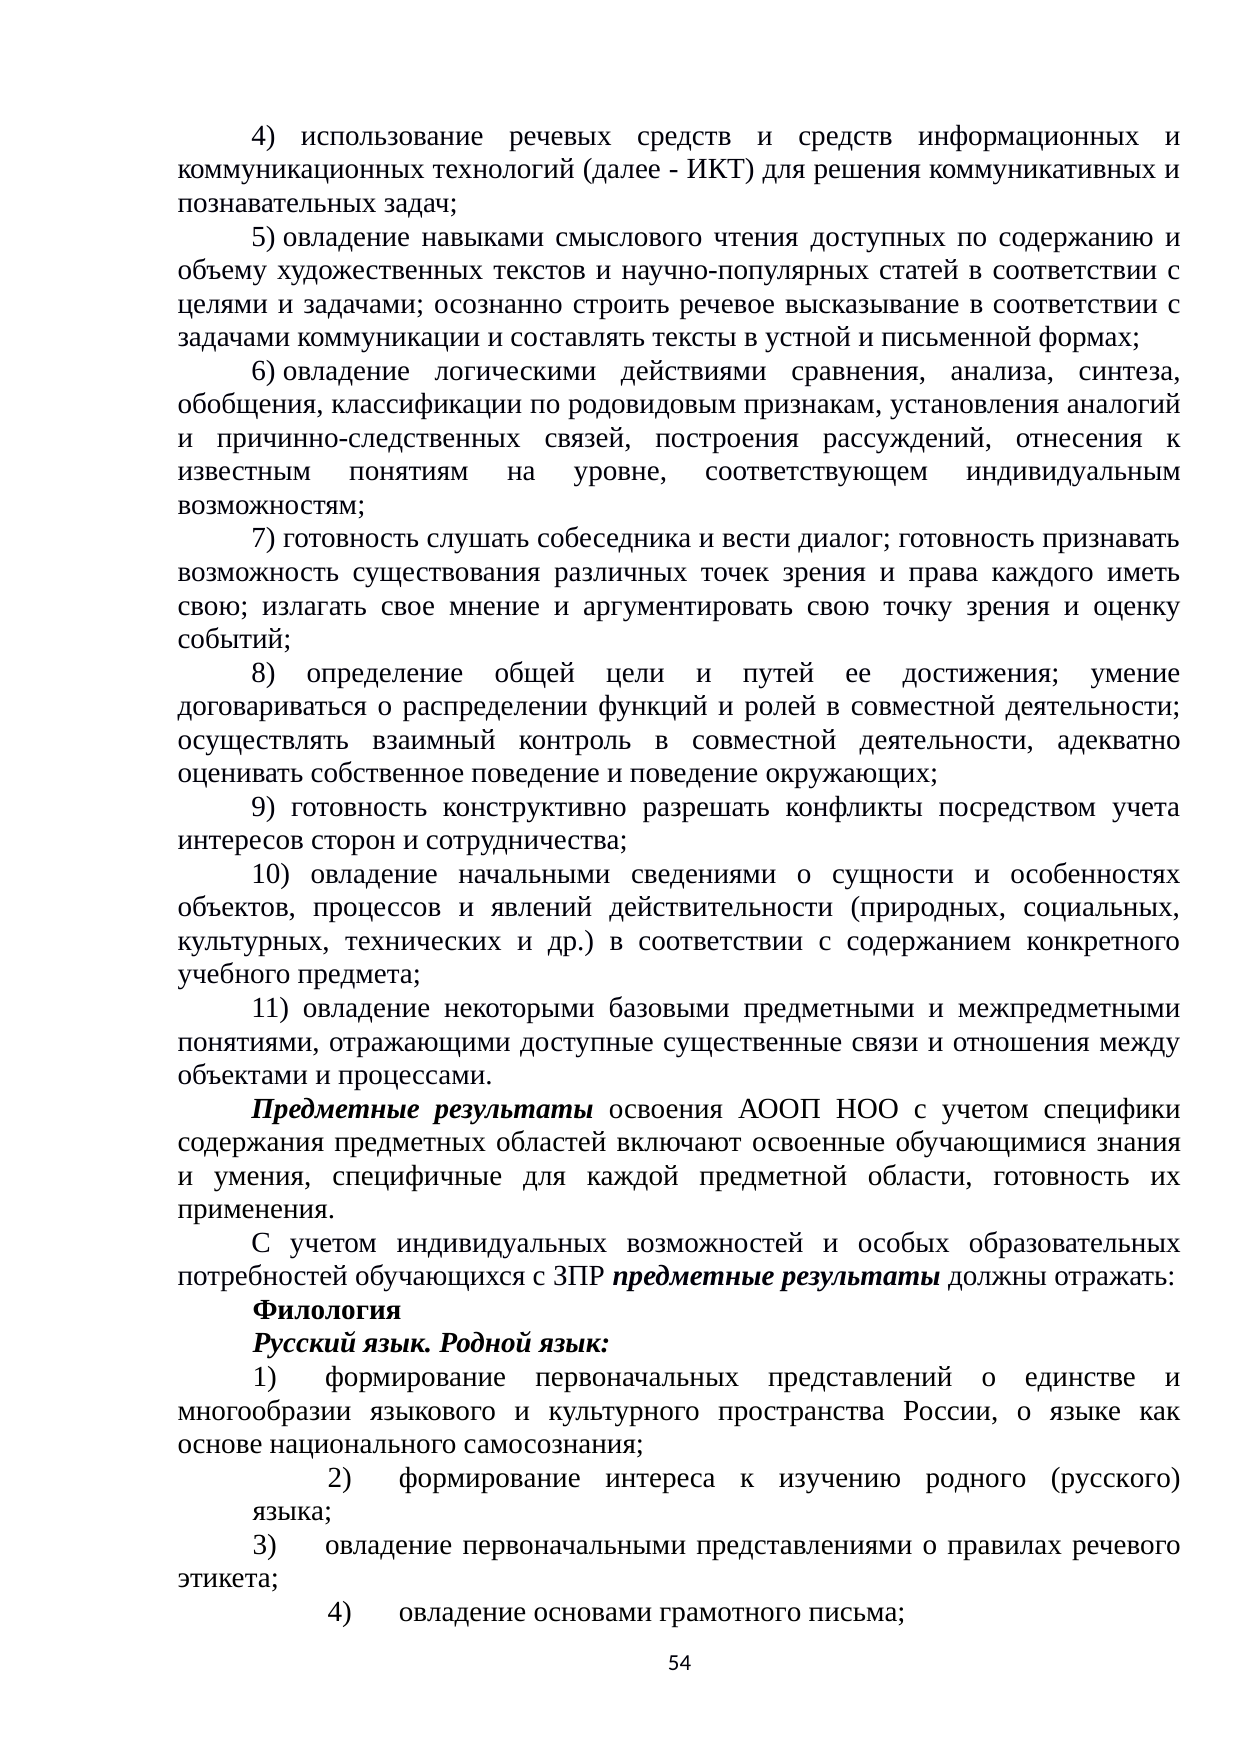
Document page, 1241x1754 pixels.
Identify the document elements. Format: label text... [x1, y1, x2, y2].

list формирование первоначальных представлений о единстве и многообразии языкового и культурного пространства России, о языке как основе национального самосознания; [177, 1359, 1181, 1460]
list овладение основами грамотного письма; [252, 1594, 1181, 1627]
text Предметные результаты освоения АООП НОО с учетом специфики содержания предметных областей включают освоенные обучающимися знания и умения, специфичные для каждой предметной области, готовность их применения. [177, 1091, 1181, 1225]
text 11) овладение некоторыми базовыми предметными и межпредметными понятиями, отражающими доступные существенные связи и отношения между объектами и процессами. [177, 990, 1181, 1091]
text 10) овладение начальными сведениями о сущности и особенностях объектов, процессов и явлений действительности (природных, социальных, культурных, технических и др.) в соответствии с содержанием конкретного учебного предмета; [177, 856, 1181, 990]
list формирование интереса к изучению родного (русского) языка; [252, 1460, 1181, 1527]
text 9) готовность конструктивно разрешать конфликты посредством учета интересов сторон и сотрудничества; [177, 789, 1181, 856]
text С учетом индивидуальных возможностей и особых образовательных потребностей обучающихся с ЗПР предметные результаты должны отражать: [177, 1225, 1181, 1292]
text 4) использование речевых средств и средств информационных и коммуникационных технологий (далее - ИКТ) для решения коммуникативных и познавательных задач; [177, 118, 1181, 219]
text 7) готовность слушать собеседника и вести диалог; готовность признавать возможность существования различных точек зрения и права каждого иметь свою; излагать свое мнение и аргументировать свою точку зрения и оценку событий; [177, 521, 1181, 655]
list овладение первоначальными представлениями о правилах речевого этикета; [177, 1527, 1181, 1594]
text Русский язык. Родной язык: [177, 1326, 1181, 1359]
text Филология [177, 1292, 1181, 1326]
text 6) овладение логическими действиями сравнения, анализа, синтеза, обобщения, классификации по родовидовым признакам, установления аналогий и причинно-следственных связей, построения рассуждений, отнесения к известным понятиям на уровне, соответствующем индивидуальным возможностям; [177, 353, 1181, 521]
text 8) определение общей цели и путей ее достижения; умение договариваться о распределении функций и ролей в совместной деятельности; осуществлять взаимный контроль в совместной деятельности, адекватно оценивать собственное поведение и поведение окружающих; [177, 655, 1181, 789]
text 5) овладение навыками смыслового чтения доступных по содержанию и объему художественных текстов и научно-популярных статей в соответствии с целями и задачами; осознанно строить речевое высказывание в соответствии с задачами коммуникации и составлять тексты в устной и письменной формах; [177, 219, 1181, 353]
